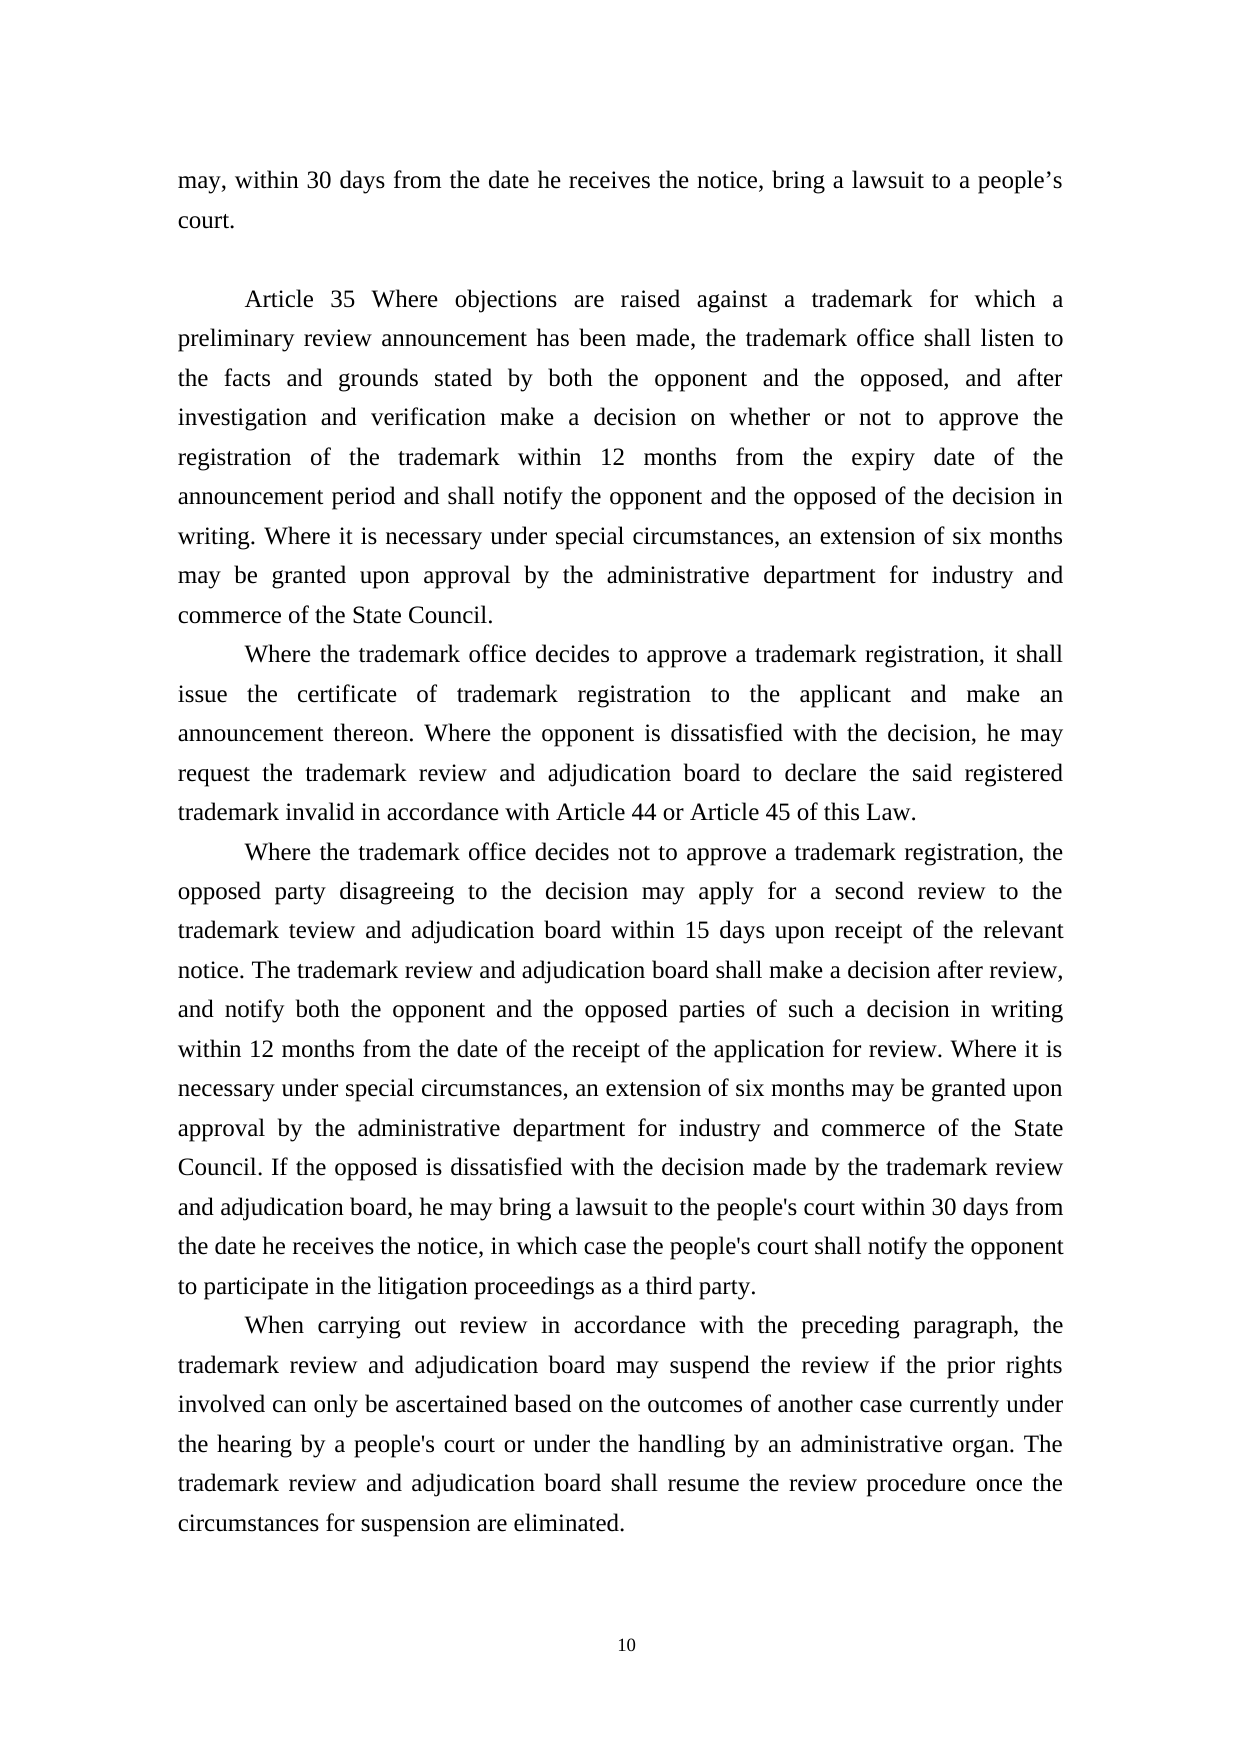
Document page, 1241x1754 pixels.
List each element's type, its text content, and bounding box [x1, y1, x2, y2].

text Where the trademark office decides to approve a trademark registration, it shall issue the certificate of trademark registration to the applicant and make an announcement thereon. Where the opponent is dissatisfied with the decision, he may request the trademark review and adjudication board to declare the said registered trademark invalid in accordance with Article 44 or Article 45 of this Law. [178, 631, 1064, 828]
text Article 35 Where objections are raised against a trademark for which a preliminary review announcement has been made, the trademark office shall listen to the facts and grounds stated by both the opponent and the opposed, and after investigation and verification make a decision on whether or not to approve the registration of the trademark within 12 months from the expiry date of the announcement period and shall notify the opponent and the opposed of the decision in writing. Where it is necessary under special circumstances, an extension of six months may be granted upon approval by the administrative department for industry and commerce of the State Council. [178, 276, 1064, 631]
text Where the trademark office decides not to approve a trademark registration, the opposed party disagreeing to the decision may apply for a second review to the trademark teview and adjudication board within 15 days upon receipt of the relevant notice. The trademark review and adjudication board shall make a decision after review, and notify both the opponent and the opposed parties of such a decision in writing within 12 months from the date of the receipt of the application for review. Where it is necessary under special circumstances, an extension of six months may be granted upon approval by the administrative department for industry and commerce of the State Council. If the opposed is dissatisfied with the decision made by the trademark review and adjudication board, he may bring a lawsuit to the people's court within 30 days from the date he receives the notice, in which case the people's court shall notify the opponent to participate in the litigation proceedings as a third party. [178, 828, 1064, 1302]
text When carrying out review in accordance with the preceding paragraph, the trademark review and adjudication board may suspend the review if the prior rights involved can only be ascertained based on the outcomes of another case currently under the hearing by a people's court or under the handling by an administrative organ. The trademark review and adjudication board shall resume the review procedure once the circumstances for suspension are eliminated. [178, 1302, 1064, 1539]
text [178, 157, 1064, 236]
